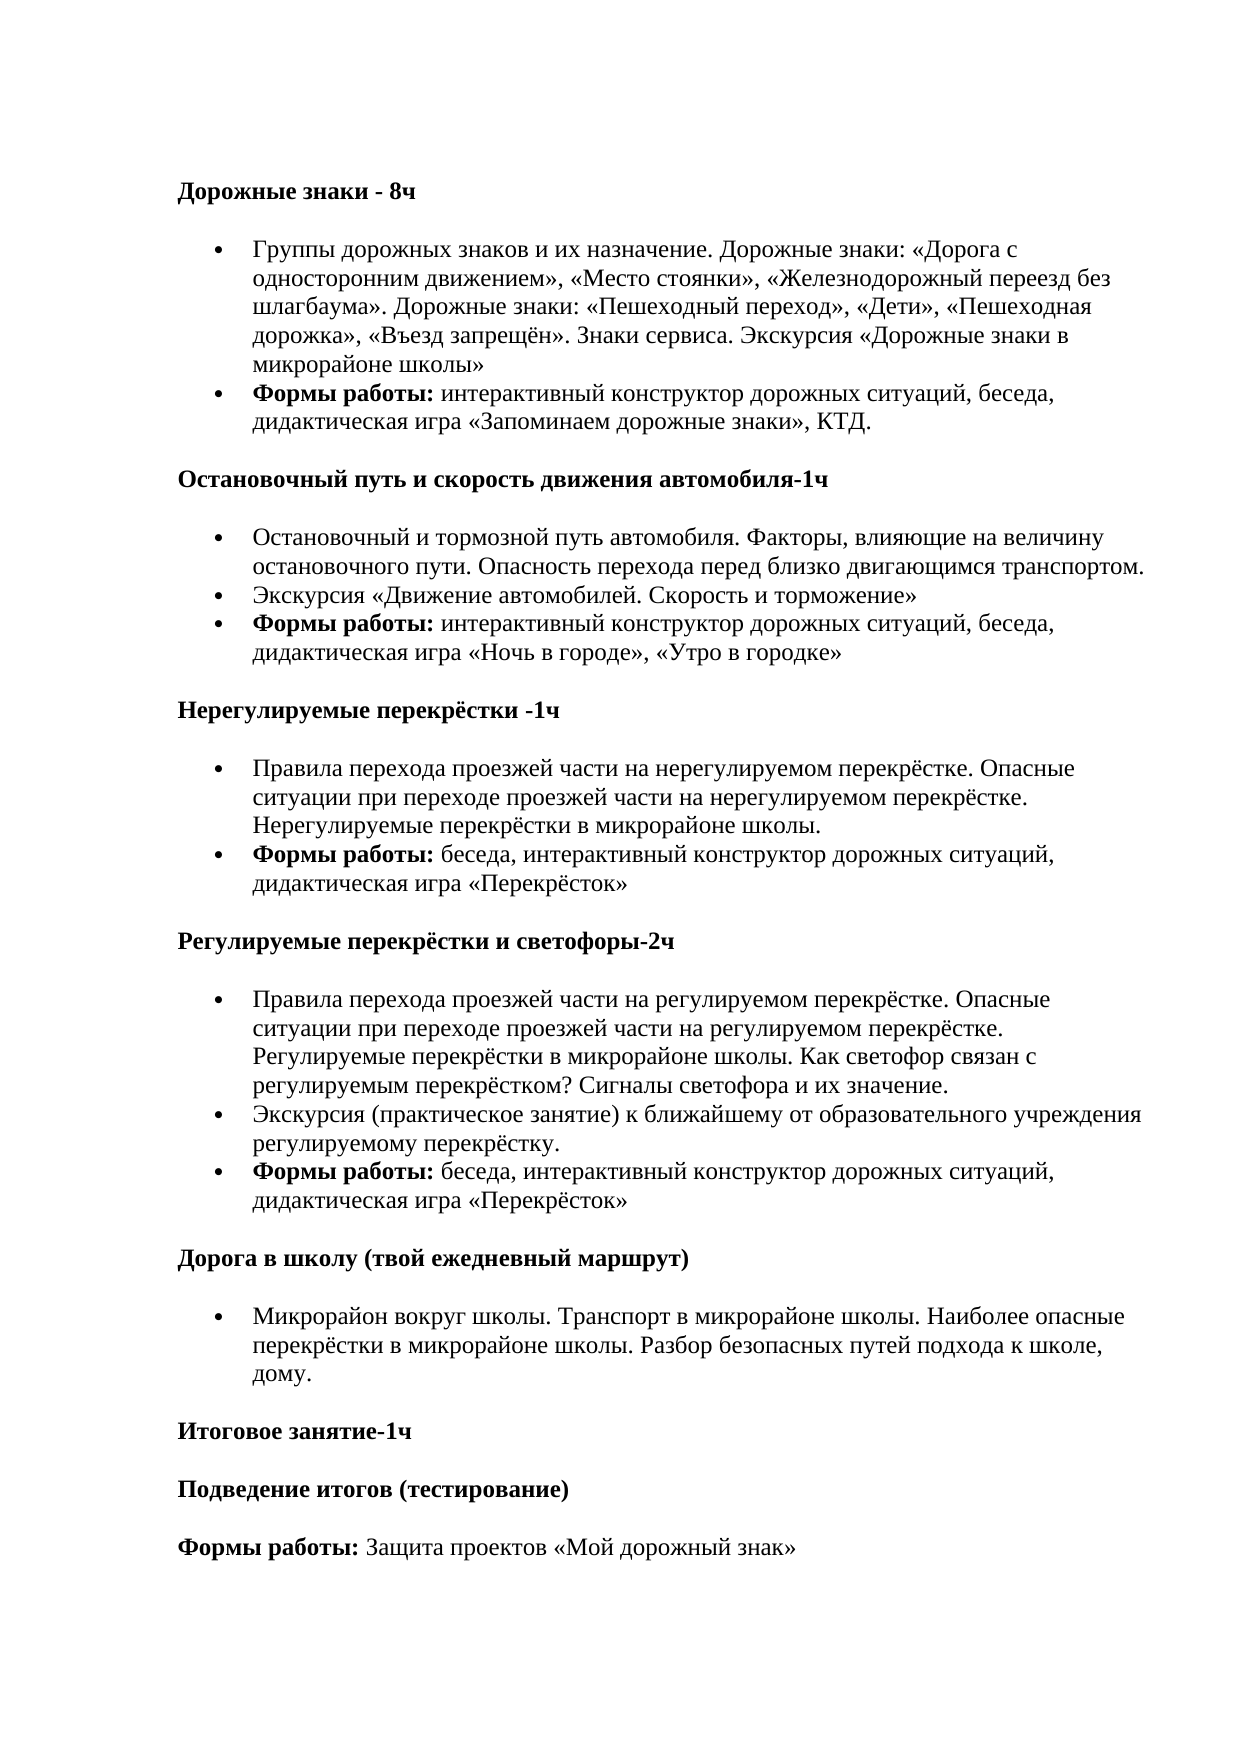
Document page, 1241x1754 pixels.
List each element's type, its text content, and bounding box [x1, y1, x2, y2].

list Формы работы: интерактивный конструктор дорожных ситуаций, беседа, дидактическая игра «Запоминаем дорожные знаки», КТД. [215, 378, 1152, 435]
list Правила перехода проезжей части на регулируемом перекрёстке. Опасные ситуации при переходе проезжей части на регулируемом перекрёстке. Регулируемые перекрёстки в микрорайоне школы. Как светофор связан с регулируемым перекрёстком? Сигналы светофора и их значение. [215, 984, 1152, 1099]
list Формы работы: беседа, интерактивный конструктор дорожных ситуаций, дидактическая игра «Перекрёсток» [215, 1156, 1152, 1214]
text Формы работы: Защита проектов «Мой дорожный знак» [177, 1532, 1152, 1561]
text Подведение итогов (тестирование) [177, 1474, 1152, 1503]
list Микрорайон вокруг школы. Транспорт в микрорайоне школы. Наиболее опасные перекрёстки в микрорайоне школы. Разбор безопасных путей подхода к школе, дому. [215, 1301, 1152, 1387]
list Группы дорожных знаков и их назначение. Дорожные знаки: «Дорога с односторонним движением», «Место стоянки», «Железнодорожный переезд без шлагбаума». Дорожные знаки: «Пешеходный переход», «Дети», «Пешеходная дорожка», «Въезд запрещён». Знаки сервиса. Экскурсия «Дорожные знаки в микрорайоне школы» [215, 234, 1152, 378]
text Регулируемые перекрёстки и светофоры-2ч [177, 926, 1152, 955]
list Формы работы: интерактивный конструктор дорожных ситуаций, беседа, дидактическая игра «Ночь в городе», «Утро в городке» [215, 608, 1152, 666]
list Остановочный и тормозной путь автомобиля. Факторы, влияющие на величину остановочного пути. Опасность перехода перед близко двигающимся транспортом. [215, 522, 1152, 580]
text Дорожные знаки - 8ч [177, 176, 1152, 205]
list Экскурсия (практическое занятие) к ближайшему от образовательного учреждения регулируемому перекрёстку. [215, 1099, 1152, 1156]
list Правила перехода проезжей части на нерегулируемом перекрёстке. Опасные ситуации при переходе проезжей части на нерегулируемом перекрёстке. Нерегулируемые перекрёстки в микрорайоне школы. [215, 753, 1152, 839]
text Остановочный путь и скорость движения автомобиля-1ч [177, 464, 1152, 493]
list Экскурсия «Движение автомобилей. Скорость и торможение» [215, 580, 1152, 608]
list Формы работы: беседа, интерактивный конструктор дорожных ситуаций, дидактическая игра «Перекрёсток» [215, 839, 1152, 897]
text Итоговое занятие-1ч [177, 1416, 1152, 1445]
text Дорога в школу (твой ежедневный маршрут) [177, 1243, 1152, 1272]
text Нерегулируемые перекрёстки -1ч [177, 695, 1152, 724]
